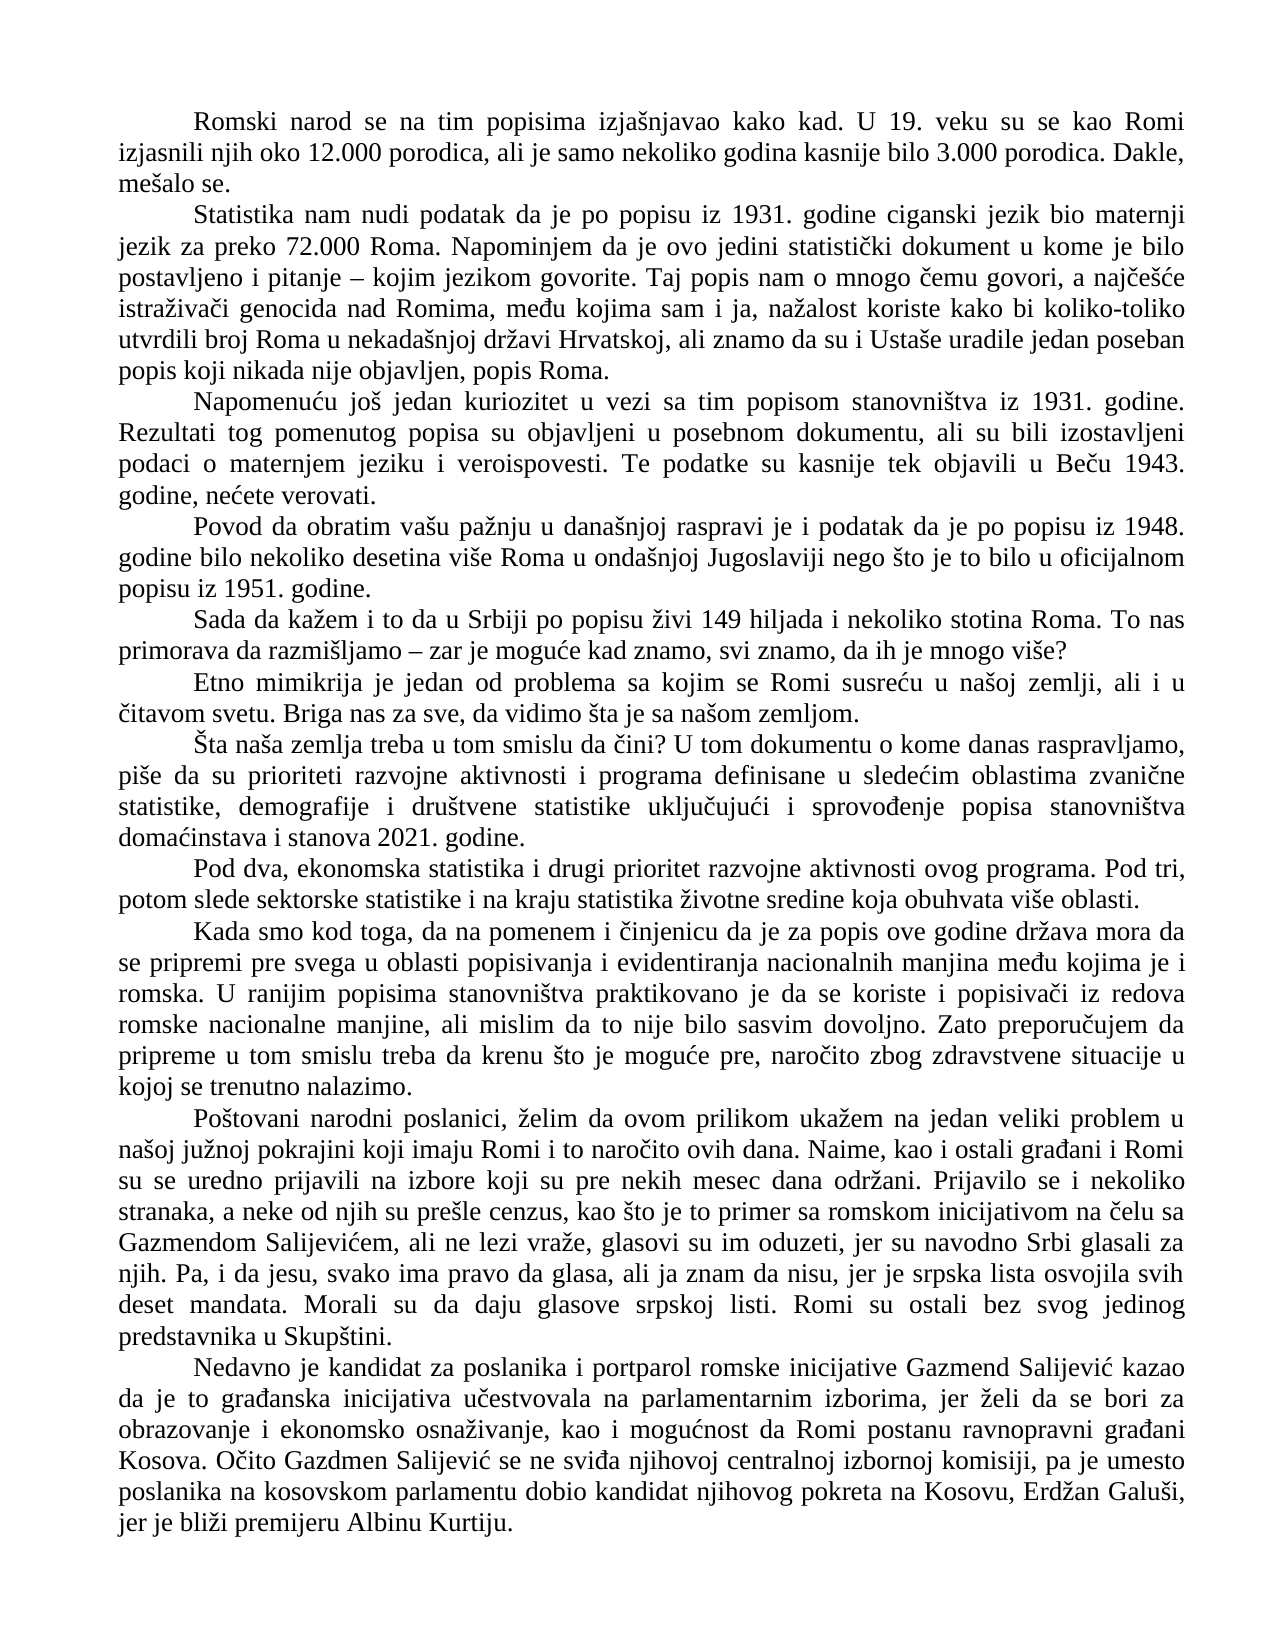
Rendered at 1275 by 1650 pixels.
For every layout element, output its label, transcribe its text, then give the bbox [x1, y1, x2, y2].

text Kada smo kod toga, da na pomenem i činjenicu da je za popis ove godine država mora da se pripremi pre svega u oblasti popisivanja i evidentiranja nacionalnih manjina među kojima je i romska. U ranijim popisima stanovništva praktikovano je da se koriste i popisivači iz redova romske nacionalne manjine, ali mislim da to nije bilo sasvim dovoljno. Zato preporučujem da pripreme u tom smislu treba da krenu što je moguće pre, naročito zbog zdravstvene situacije u kojoj se trenutno nalazimo. [118, 915, 1186, 1102]
text Povod da obratim vašu pažnju u današnjoj raspravi je i podatak da je po popisu iz 1948. godine bilo nekoliko desetina više Roma u ondašnjoj Jugoslaviji nego što je to bilo u oficijalnom popisu iz 1951. godine. [118, 510, 1186, 603]
text Romski narod se na tim popisima izjašnjavao kako kad. U 19. veku su se kao Romi izjasnili njih oko 12.000 porodica, ali je samo nekoliko godina kasnije bilo 3.000 porodica. Dakle, mešalo se. [118, 105, 1186, 198]
text Pod dva, ekonomska statistika i drugi prioritet razvojne aktivnosti ovog programa. Pod tri, potom slede sektorske statistike i na kraju statistika životne sredine koja obuhvata više oblasti. [118, 852, 1186, 915]
text Poštovani narodni poslanici, želim da ovom prilikom ukažem na jedan veliki problem u našoj južnoj pokrajini koji imaju Romi i to naročito ovih dana. Naime, kao i ostali građani i Romi su se uredno prijavili na izbore koji su pre nekih mesec dana održani. Prijavilo se i nekoliko stranaka, a neke od njih su prešle cenzus, kao što je to primer sa romskom inicijativom na čelu sa Gazmendom Salijevićem, ali ne lezi vraže, glasovi su im oduzeti, jer su navodno Srbi glasali za njih. Pa, i da jesu, svako ima pravo da glasa, ali ja znam da nisu, jer je srpska lista osvojila svih deset mandata. Morali su da daju glasove srpskoj listi. Romi su ostali bez svog jedinog predstavnika u Skupštini. [118, 1102, 1186, 1351]
text Šta naša zemlja treba u tom smislu da čini? U tom dokumentu o kome danas raspravljamo, piše da su prioriteti razvojne aktivnosti i programa definisane u sledećim oblastima zvanične statistike, demografije i društvene statistike uključujući i sprovođenje popisa stanovništva domaćinstava i stanova 2021. godine. [118, 728, 1186, 852]
text Etno mimikrija je jedan od problema sa kojim se Romi susreću u našoj zemlji, ali i u čitavom svetu. Briga nas za sve, da vidimo šta je sa našom zemljom. [118, 666, 1186, 728]
text Nedavno je kandidat za poslanika i portparol romske inicijative Gazmend Salijević kazao da je to građanska inicijativa učestvovala na parlamentarnim izborima, jer želi da se bori za obrazovanje i ekonomsko osnaživanje, kao i mogućnost da Romi postanu ravnopravni građani Kosova. Očito Gazdmen Salijević se ne sviđa njihovoj centralnoj izbornoj komisiji, pa je umesto poslanika na kosovskom parlamentu dobio kandidat njihovog pokreta na Kosovu, Erdžan Galuši, jer je bliži premijeru Albinu Kurtiju. [118, 1351, 1186, 1538]
text Napomenuću još jedan kuriozitet u vezi sa tim popisom stanovništva iz 1931. godine. Rezultati tog pomenutog popisa su objavljeni u posebnom dokumentu, ali su bili izostavljeni podaci o maternjem jeziku i veroispovesti. Te podatke su kasnije tek objavili u Beču 1943. godine, nećete verovati. [118, 385, 1186, 510]
text Sada da kažem i to da u Srbiji po popisu živi 149 hiljada i nekoliko stotina Roma. To nas primorava da razmišljamo – zar je moguće kad znamo, svi znamo, da ih je mnogo više? [118, 603, 1186, 666]
text Statistika nam nudi podatak da je po popisu iz 1931. godine ciganski jezik bio maternji jezik za preko 72.000 Roma. Napominjem da je ovo jedini statistički dokument u kome je bilo postavljeno i pitanje – kojim jezikom govorite. Taj popis nam o mnogo čemu govori, a najčešće istraživači genocida nad Romima, među kojima sam i ja, nažalost koriste kako bi koliko-toliko utvrdili broj Roma u nekadašnjoj državi Hrvatskoj, ali znamo da su i Ustaše uradile jedan poseban popis koji nikada nije objavljen, popis Roma. [118, 198, 1186, 385]
